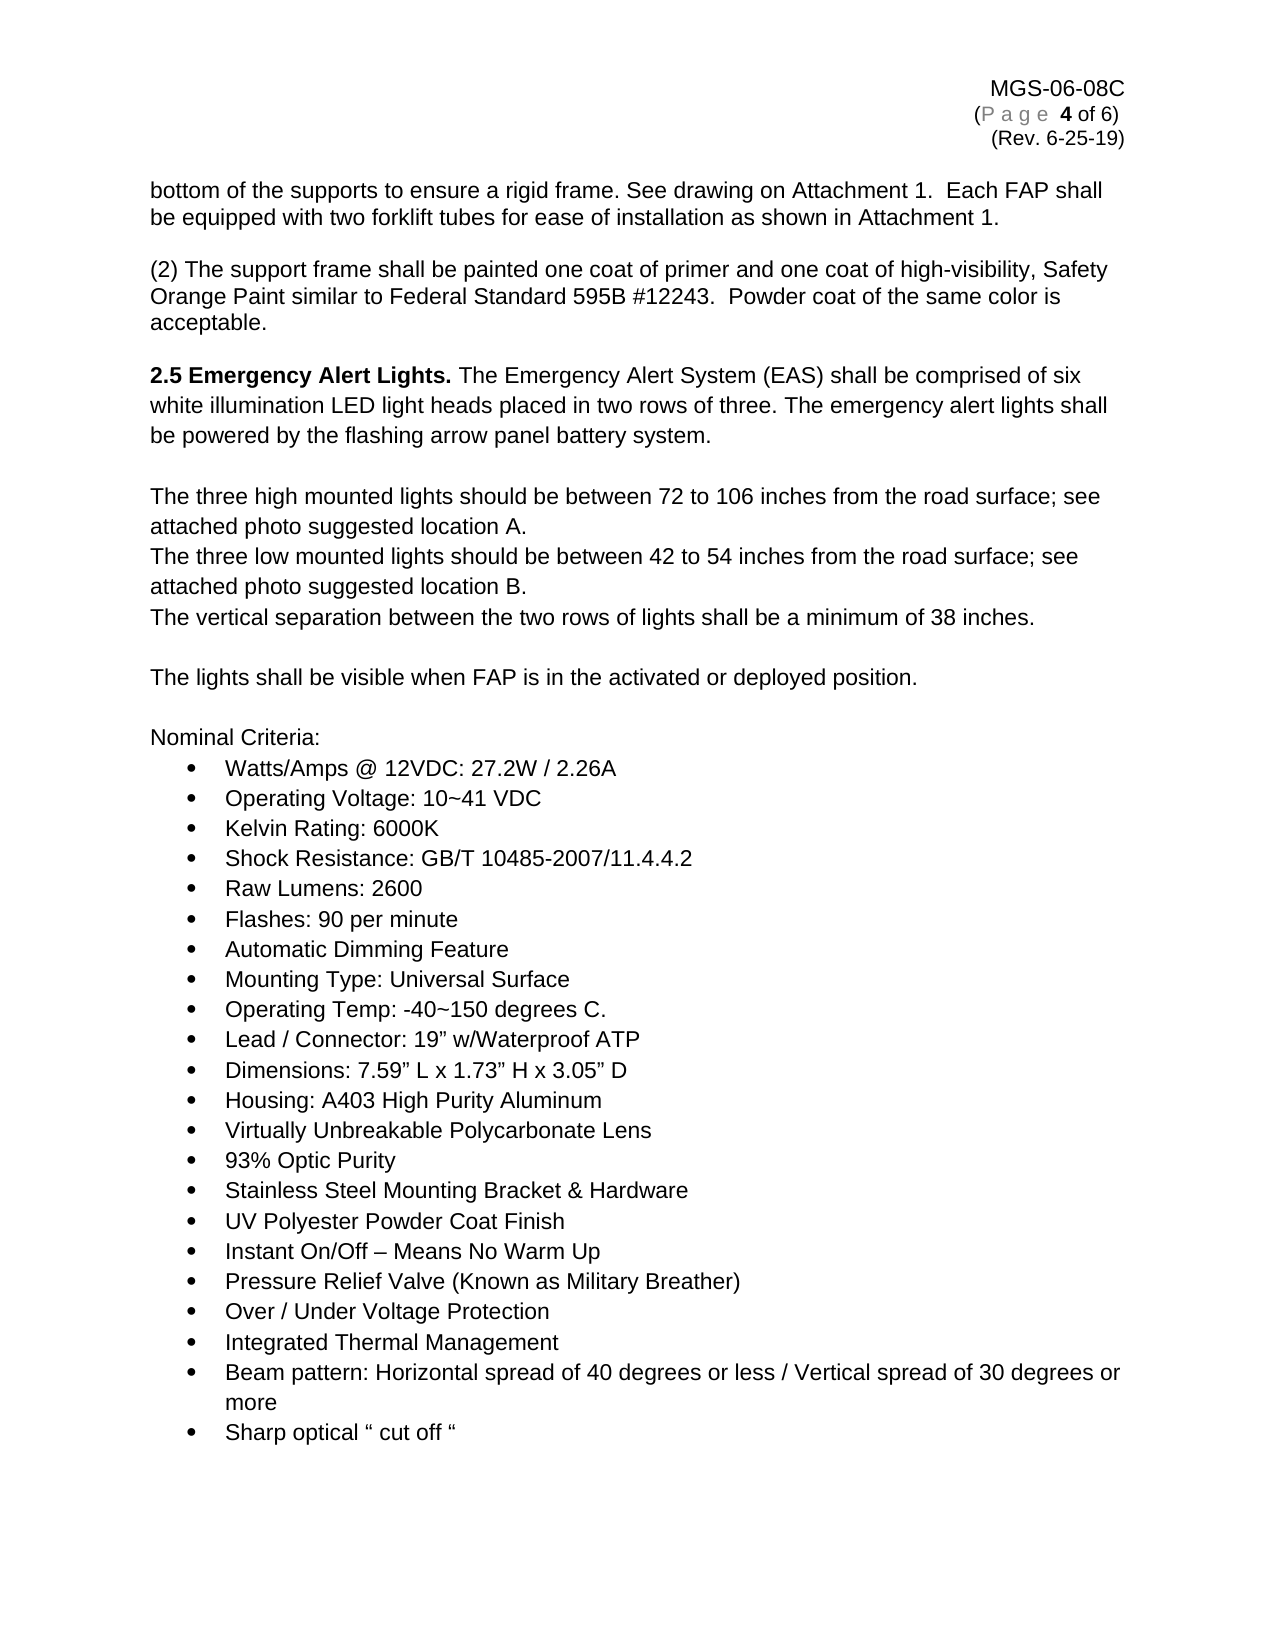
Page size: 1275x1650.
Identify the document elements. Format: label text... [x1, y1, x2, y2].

list Housing: A403 High Purity Aluminum [187, 1087, 1125, 1113]
text Nominal Criteria: [150, 724, 1125, 751]
list Instant On/Off – Means No Warm Up [187, 1238, 1125, 1264]
list Virtually Unbreakable Polycarbonate Lens [187, 1117, 1125, 1143]
list Raw Lumens: 2600 [187, 875, 1125, 902]
text The three low mounted lights should be between 42 to 54 inches from the road surface; see attached photo suggested location B. [150, 543, 1125, 599]
list Beam pattern: Horizontal spread of 40 degrees or less / Vertical spread of 30 degrees or more [187, 1359, 1125, 1415]
list Pressure Relief Valve (Known as Military Breather) [187, 1268, 1125, 1294]
list 93% Optic Purity [187, 1147, 1125, 1173]
list Lead / Connector: 19” w/Waterproof ATP [187, 1026, 1125, 1053]
list Kelvin Rating: 6000K [187, 815, 1125, 841]
text The lights shall be visible when FAP is in the activated or deployed position. [150, 664, 1125, 690]
list Stainless Steel Mounting Bracket & Hardware [187, 1177, 1125, 1204]
text 2.5 Emergency Alert Lights. The Emergency Alert System (EAS) shall be comprised of six white illumination LED light heads placed in two rows of three. The emergency alert lights shall be powered by the flashing arrow panel battery system. [150, 362, 1125, 448]
list UV Polyester Powder Coat Finish [187, 1208, 1125, 1234]
list Over / Under Voltage Protection [187, 1298, 1125, 1324]
list Integrated Thermal Management [187, 1328, 1125, 1355]
list Automatic Dimming Feature [187, 936, 1125, 962]
list Operating Voltage: 10~41 VDC [187, 785, 1125, 811]
text The three high mounted lights should be between 72 to 106 inches from the road surface; see attached photo suggested location A. [150, 483, 1125, 539]
list Watts/Amps @ 12VDC: 27.2W / 2.26A [187, 754, 1125, 781]
list Dimensions: 7.59” L x 1.73” H x 3.05” D [187, 1057, 1125, 1083]
text The vertical separation between the two rows of lights shall be a minimum of 38 inches. [150, 603, 1125, 630]
text (2) The support frame shall be painted one coat of primer and one coat of high-visibility, Safety Orange Paint similar to Federal Standard 595B #12243. Powder coat of the same color is acceptable. [150, 256, 1125, 335]
list Operating Temp: -40~150 degrees C. [187, 996, 1125, 1022]
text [150, 177, 1125, 230]
list Sharp optical “ cut off “ [187, 1419, 1125, 1445]
list Flashes: 90 per minute [187, 906, 1125, 932]
list Shock Resistance: GB/T 10485-2007/11.4.4.2 [187, 845, 1125, 871]
list Mounting Type: Universal Surface [187, 966, 1125, 992]
